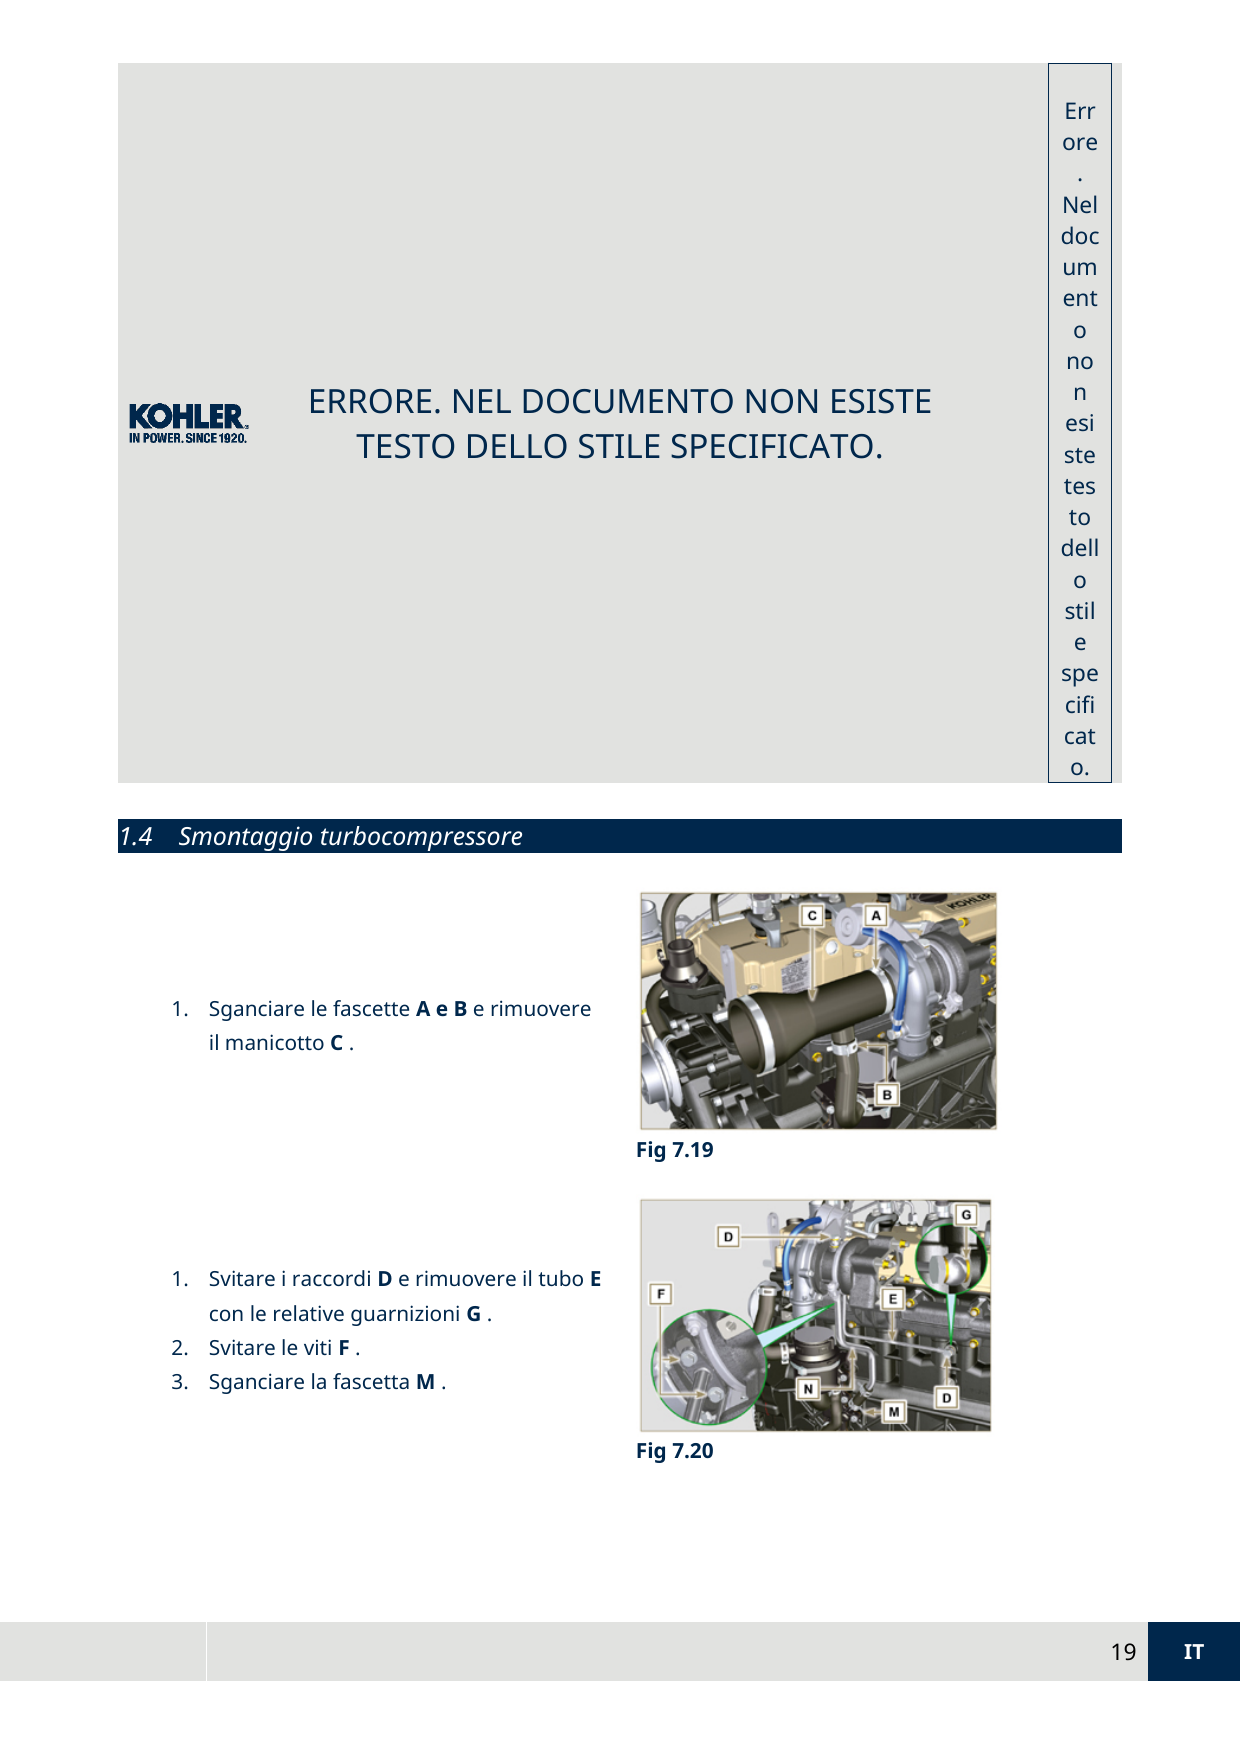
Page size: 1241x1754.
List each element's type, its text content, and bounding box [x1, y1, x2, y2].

picture [635, 887, 1002, 1135]
picture [635, 1194, 1002, 1437]
picture [129, 403, 249, 443]
subtitle Smontaggio turbocompressore [118, 819, 1122, 853]
table_cell Svitare i raccordi D e rimuovere il tubo E con le relative guarnizioni G . Svitare le viti F . Sganciare la fascetta M . [118, 1179, 620, 1481]
table_header Sganciare le fascette A e B e rimuovere il manicotto C . [118, 872, 620, 1179]
table_cell Fig 7.20 [620, 1179, 1122, 1481]
table_header Fig 7.19 [620, 872, 1122, 1179]
